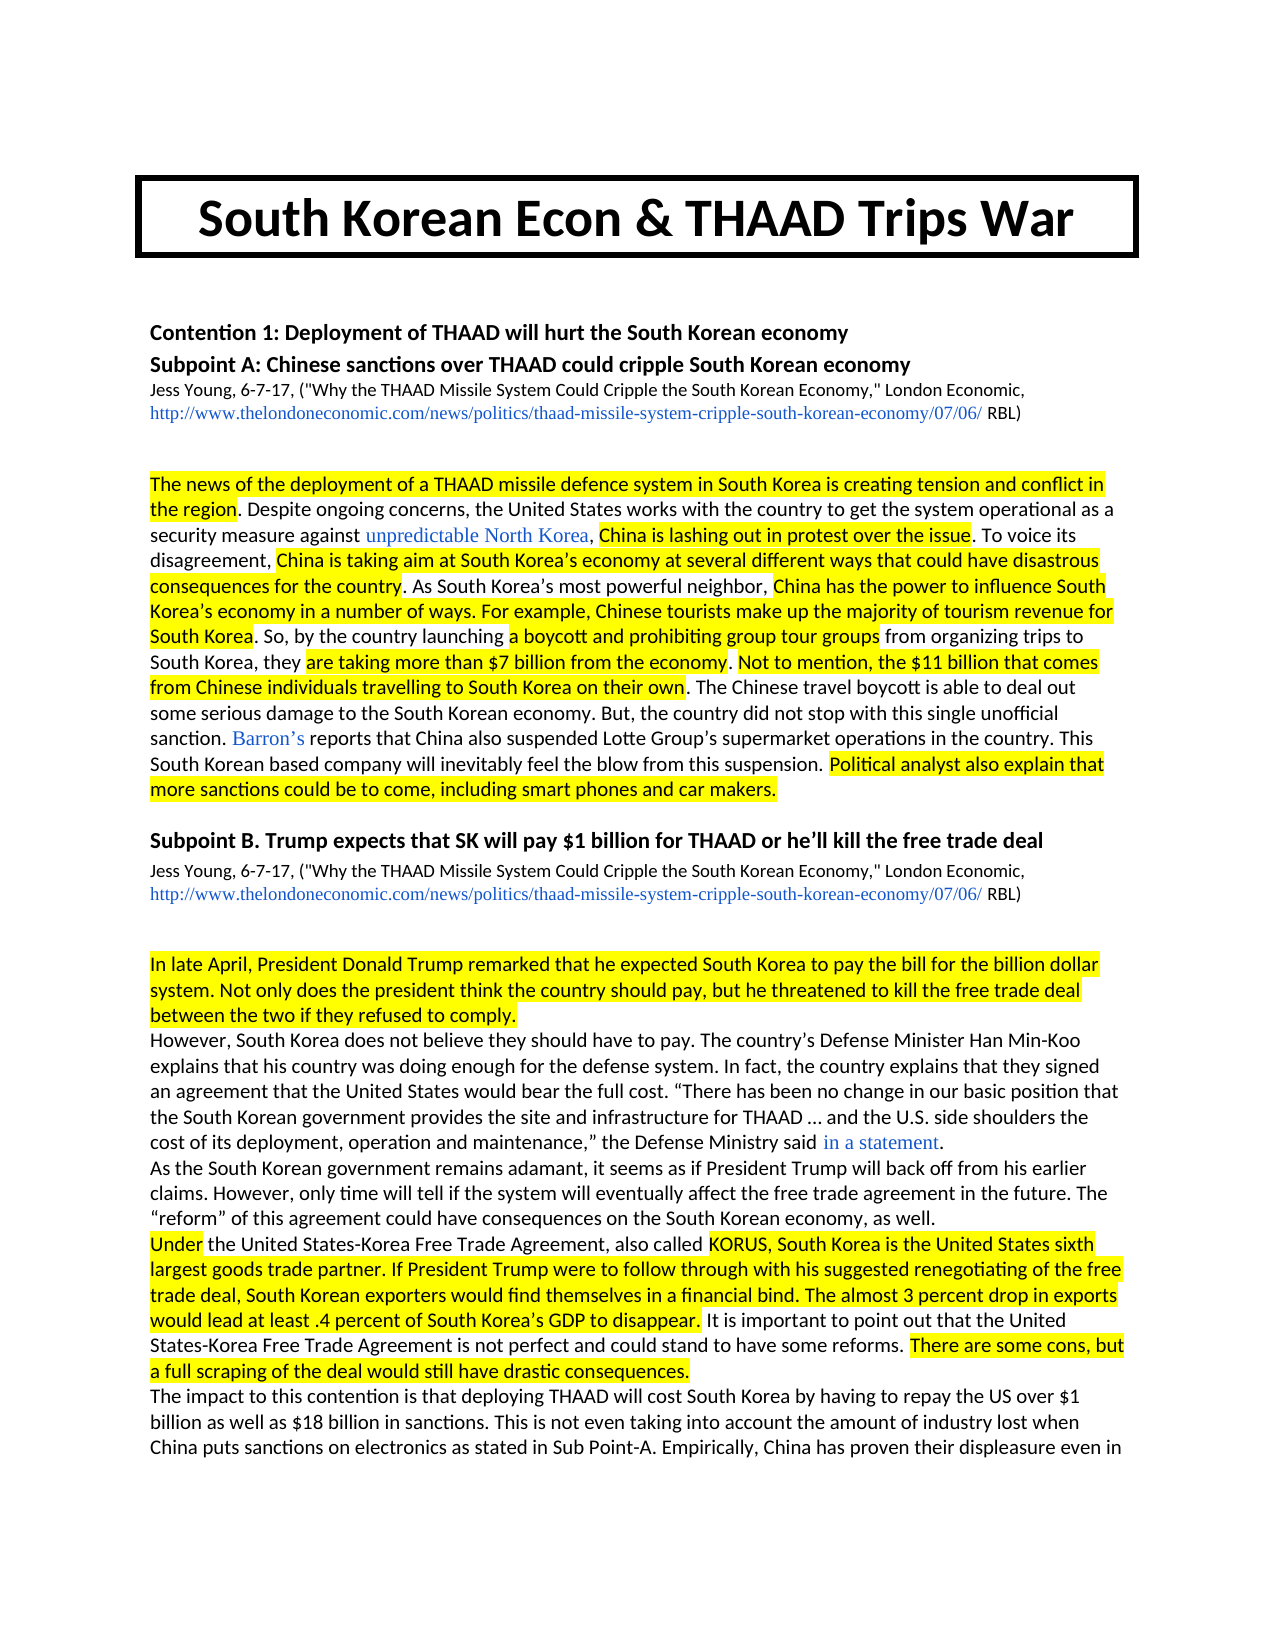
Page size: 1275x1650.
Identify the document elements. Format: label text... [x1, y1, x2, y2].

text As the South Korean government remains adamant, it seems as if President Trump will back off from his earlier claims. However, only time will tell if the system will eventually affect the free trade agreement in the future. The “reform” of this agreement could have consequences on the South Korean economy, as well. [150, 1155, 1125, 1231]
text However, South Korea does not believe they should have to pay. The country’s Defense Minister Han Min-Koo explains that his country was doing enough for the defense system. In fact, the country explains that they signed an agreement that the United States would bear the full cost. “There has been no change in our basic position that the South Korean government provides the site and infrastructure for THAAD … and the U.S. side shoulders the cost of its deployment, operation and maintenance,” the Defense Ministry said in a statement. [150, 1028, 1125, 1155]
text In late April, President Donald Trump remarked that he expected South Korea to pay the bill for the billion dollar system. Not only does the president think the country should pay, but he threatened to kill the free trade deal between the two if they refused to comply. [517, 951, 1125, 1028]
subtitle South Korean Econ & THAAD Trips War [142, 181, 1133, 252]
text Subpoint A: Chinese sanctions over THAAD could cripple South Korean economy [150, 350, 1125, 378]
text Subpoint B. Trump expects that SK will pay $1 billion for THAAD or he’ll kill the free trade deal [150, 827, 1125, 854]
text Contention 1: Deployment of THAAD will hurt the South Korean economy [150, 318, 1125, 346]
text The news of the deployment of a THAAD missile defence system in South Korea is creating tension and conflict in the region. Despite ongoing concerns, the United States works with the country to get the system operational as a security measure against unpredictable North Korea, China is lashing out in protest over the issue. To voice its disagreement, China is taking aim at South Korea’s economy at several different ways that could have disastrous consequences for the country. As South Korea’s most powerful neighbor, China has the power to influence South Korea’s economy in a number of ways. For example, Chinese tourists make up the majority of tourism revenue for South Korea. So, by the country launching a boycott and prohibiting group tour groups from organizing trips to South Korea, they are taking more than $7 billion from the economy. Not to mention, the $11 billion that comes from Chinese individuals travelling to South Korea on their own. The Chinese travel boycott is able to deal out some serious damage to the South Korean economy. But, the country did not stop with this single unofficial sanction. Barron’s reports that China also suspended Lotte Group’s supermarket operations in the country. This South Korean based company will inevitably feel the blow from this suspension. Political analyst also explain that more sanctions could be to come, including smart phones and car makers. [150, 471, 1125, 802]
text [150, 1383, 1125, 1460]
text Jess Young, 6-7-17, ("Why the THAAD Missile System Could Cripple the South Korean Economy," London Economic, http://www.thelondoneconomic.com/news/politics/thaad-missile-system-cripple-south-korean-economy/07/06/ RBL) [150, 378, 1125, 424]
text Under the United States-Korea Free Trade Agreement, also called KORUS, South Korea is the United States sixth largest goods trade partner. If President Trump were to follow through with his suggested renegotiating of the free trade deal, South Korean exporters would find themselves in a financial bind. The almost 3 percent drop in exports would lead at least .4 percent of South Korea’s GDP to disappear. It is important to point out that the United States-Korea Free Trade Agreement is not perfect and could stand to have some reforms. There are some cons, but a full scraping of the deal would still have drastic consequences. [150, 1231, 1125, 1383]
text Jess Young, 6-7-17, ("Why the THAAD Missile System Could Cripple the South Korean Economy," London Economic, http://www.thelondoneconomic.com/news/politics/thaad-missile-system-cripple-south-korean-economy/07/06/ RBL) [150, 859, 1125, 904]
